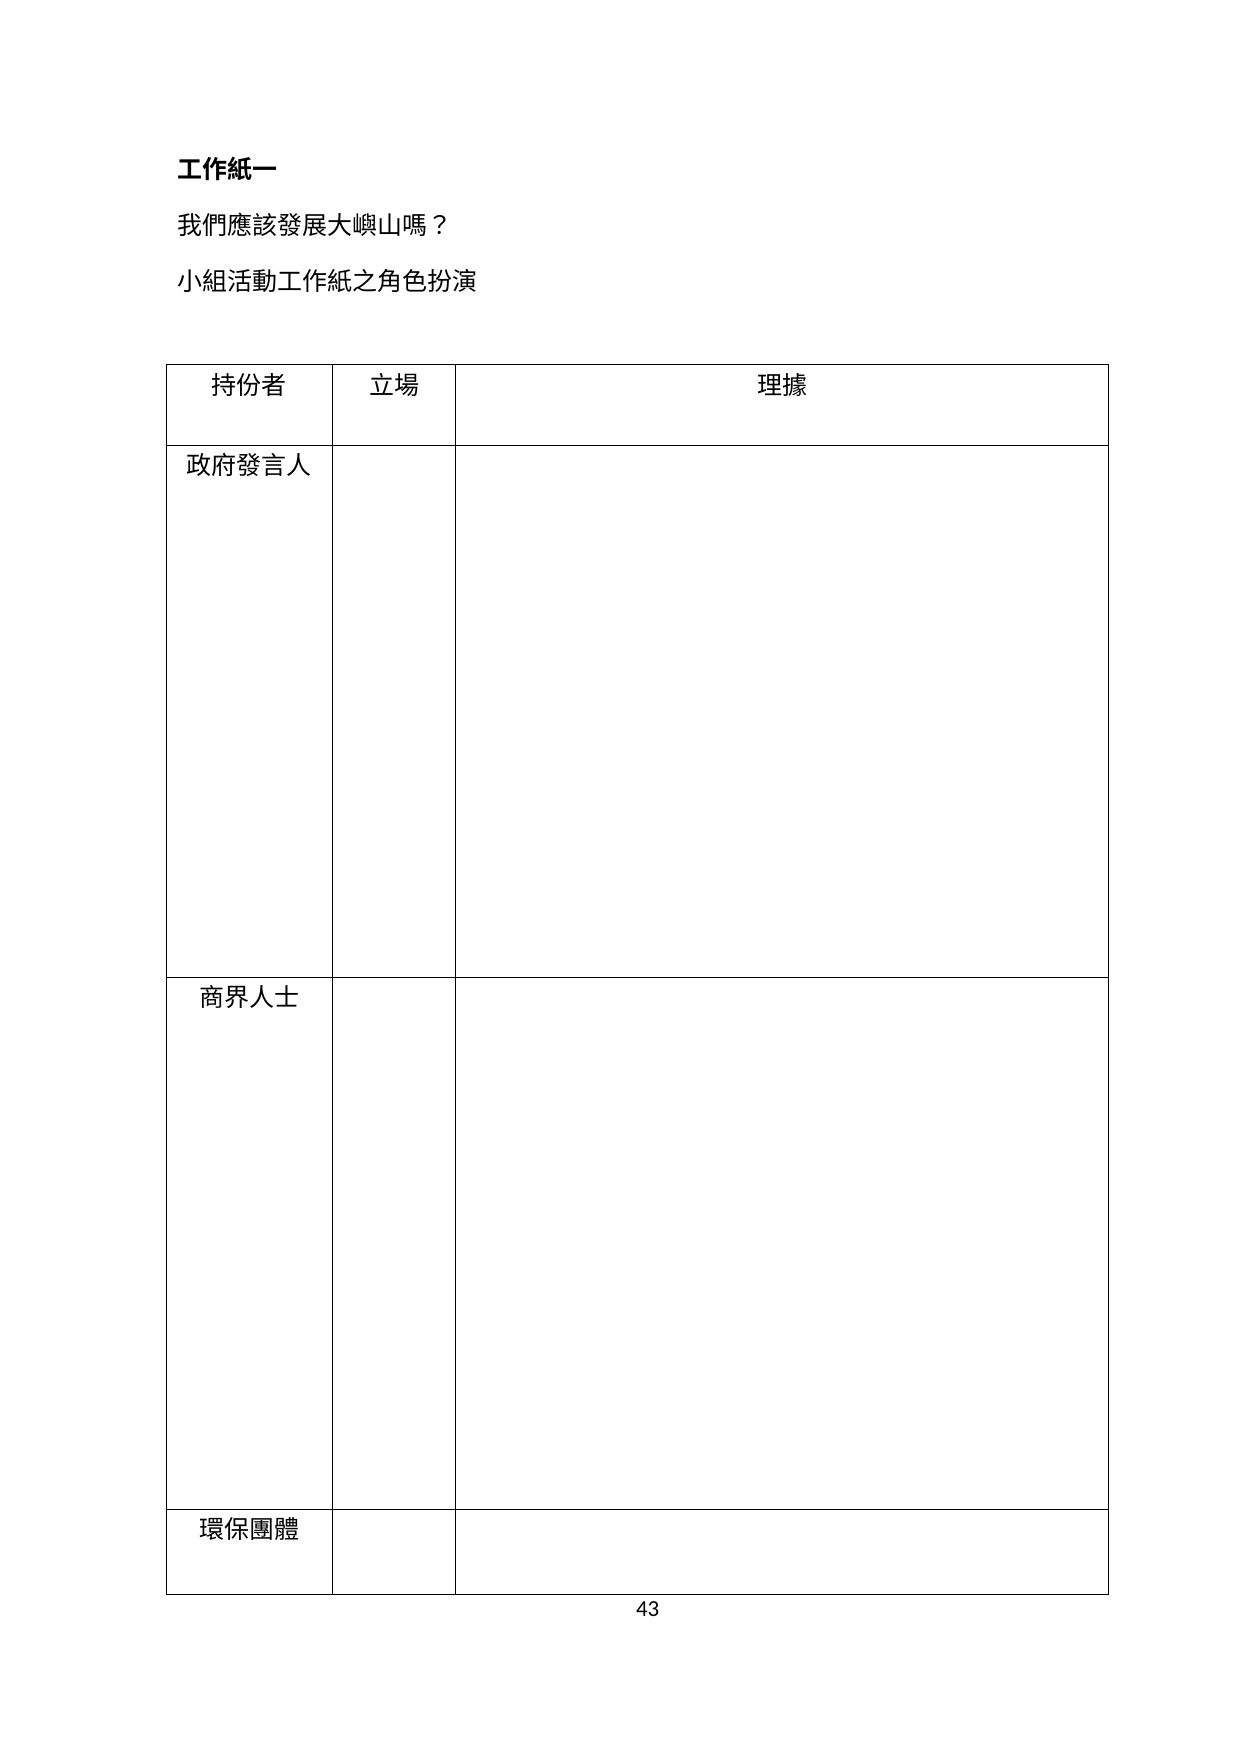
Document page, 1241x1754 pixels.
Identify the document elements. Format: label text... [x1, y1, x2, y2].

table_cell [333, 446, 455, 977]
table_cell 環保團體 公務事務 經理 [167, 1510, 332, 1593]
text 工作紙一 [177, 150, 1117, 186]
table_header 理據 [456, 365, 1108, 444]
table_cell 商界人士 [167, 978, 332, 1509]
table_cell [456, 446, 1108, 977]
table_cell 政府發言人 [167, 446, 332, 977]
table_cell [456, 1510, 1108, 1593]
table_cell [456, 978, 1108, 1509]
text 我們應該發展大嶼山嗎？ [177, 206, 1117, 242]
table_header 立場 [333, 365, 455, 444]
table_header 持份者 [167, 365, 332, 444]
text 小組活動工作紙之角色扮演 [177, 261, 1117, 298]
table_cell [333, 1510, 455, 1593]
table_cell [333, 978, 455, 1509]
